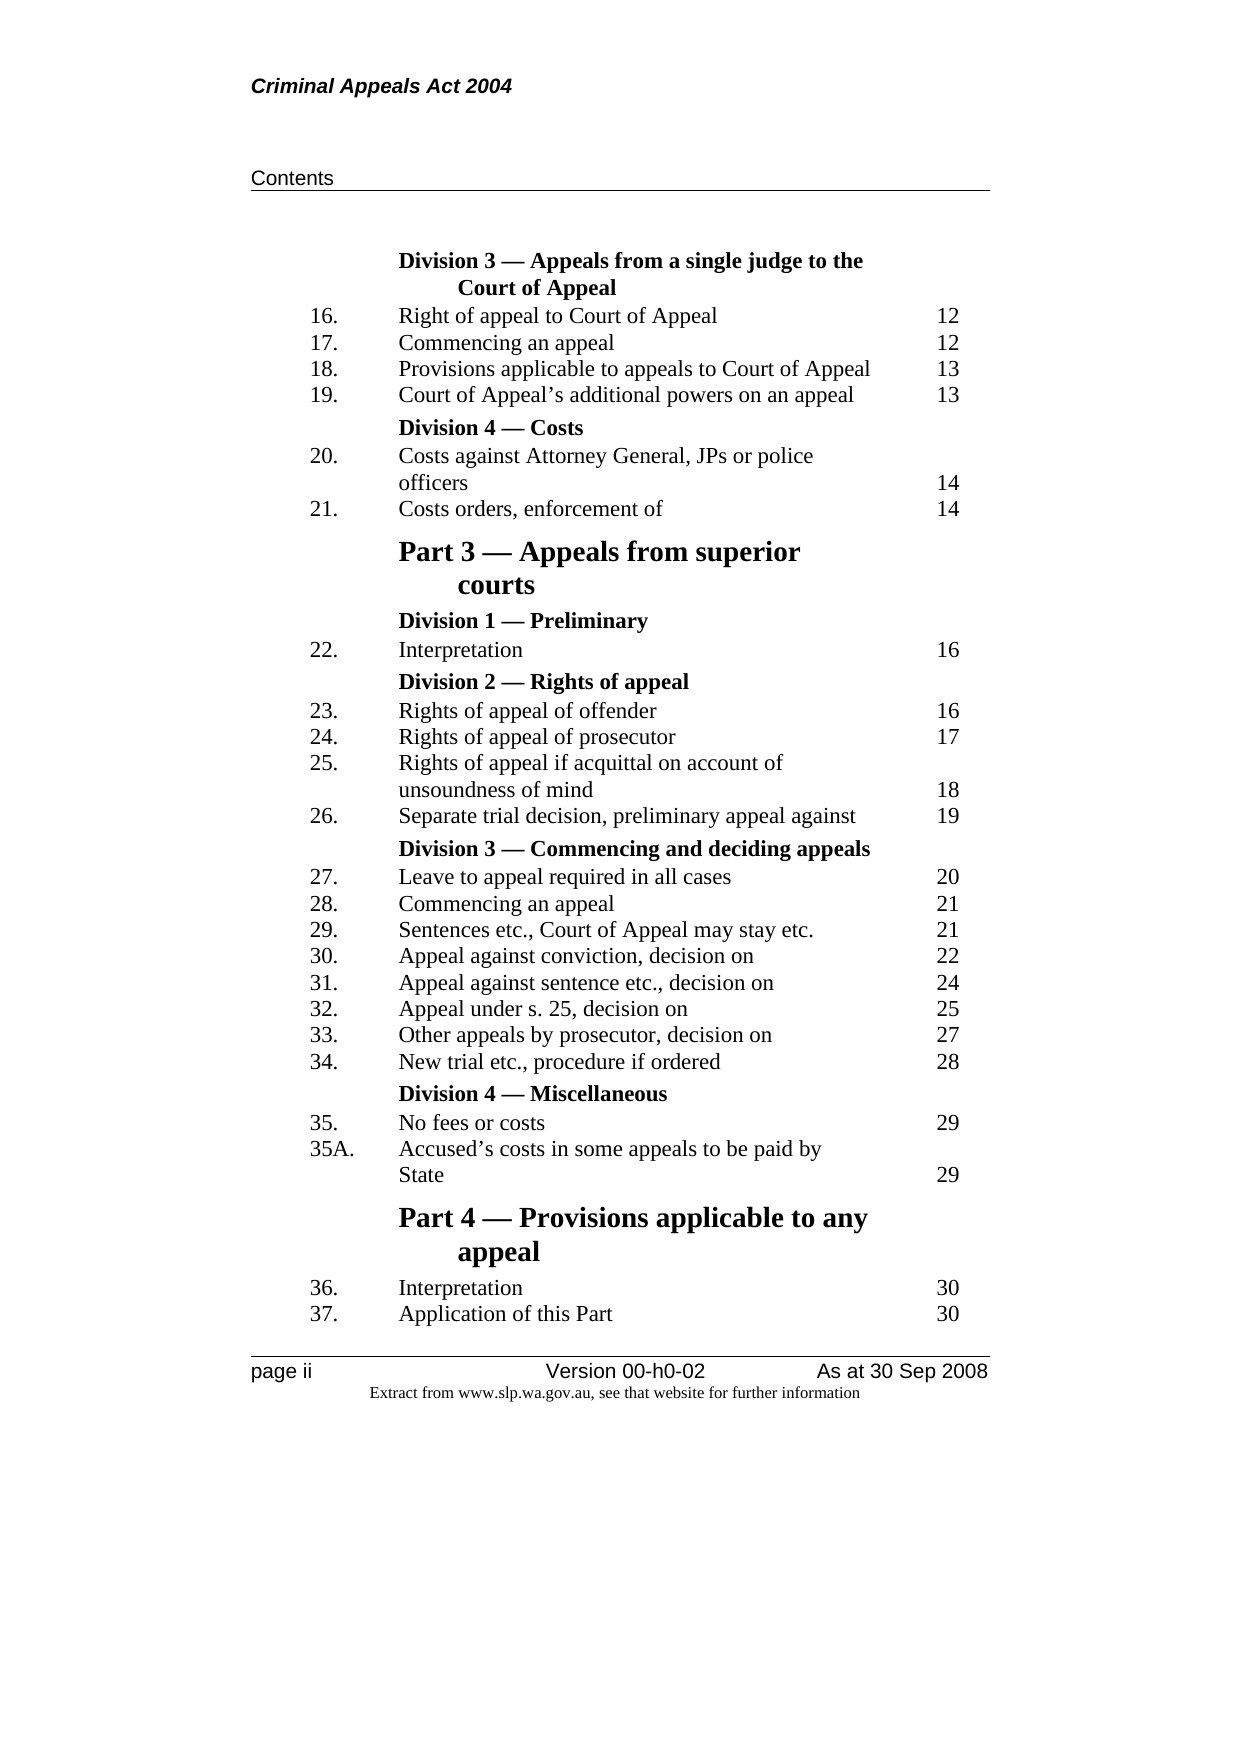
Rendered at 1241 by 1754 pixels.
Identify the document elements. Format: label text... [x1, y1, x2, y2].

text Division 4 — Costs [398, 414, 872, 440]
text 17. Commencing an appeal 12 [309, 329, 872, 355]
text 31. Appeal against sentence etc., decision on 24 [309, 969, 872, 995]
text 35. No fees or costs 29 [309, 1109, 872, 1135]
text 33. Other appeals by prosecutor, decision on 27 [309, 1021, 872, 1048]
text 28. Commencing an appeal 21 [309, 889, 872, 916]
text 20. Costs against Attorney General, JPs or police officers 14 [309, 442, 872, 495]
text Part 4 — Provisions applicable to any appeal [398, 1200, 872, 1267]
text Division 4 — Miscellaneous [398, 1080, 872, 1107]
text 18. Provisions applicable to appeals to Court of Appeal 13 [309, 355, 872, 381]
text Division 3 — Appeals from a single judge to the Court of Appeal [398, 247, 872, 300]
text Part 3 — Appeals from superior courts [398, 534, 872, 601]
text 23. Rights of appeal of offender 16 [309, 697, 872, 723]
text 35A. Accused’s costs in some appeals to be paid by State 29 [309, 1135, 872, 1188]
text 36. Interpretation 30 [309, 1274, 872, 1300]
text 16. Right of appeal to Court of Appeal 12 [309, 302, 872, 329]
text 34. New trial etc., procedure if ordered 28 [309, 1048, 872, 1074]
text 24. Rights of appeal of prosecutor 17 [309, 723, 872, 749]
text Division 3 — Commencing and deciding appeals [398, 835, 872, 861]
text Division 2 — Rights of appeal [398, 668, 872, 695]
text 19. Court of Appeal’s additional powers on an appeal 13 [309, 381, 872, 408]
text 30. Appeal against conviction, decision on 22 [309, 942, 872, 969]
text 29. Sentences etc., Court of Appeal may stay etc. 21 [309, 916, 872, 942]
text 32. Appeal under s. 25, decision on 25 [309, 995, 872, 1021]
text 26. Separate trial decision, preliminary appeal against 19 [309, 802, 872, 828]
text 37. Application of this Part 30 [309, 1300, 872, 1326]
text 22. Interpretation 16 [309, 636, 872, 662]
text Division 1 — Preliminary [398, 607, 872, 634]
text 27. Leave to appeal required in all cases 20 [309, 863, 872, 889]
text 25. Rights of appeal if acquittal on account of unsoundness of mind 18 [309, 749, 872, 802]
text 21. Costs orders, enforcement of 14 [309, 495, 872, 521]
